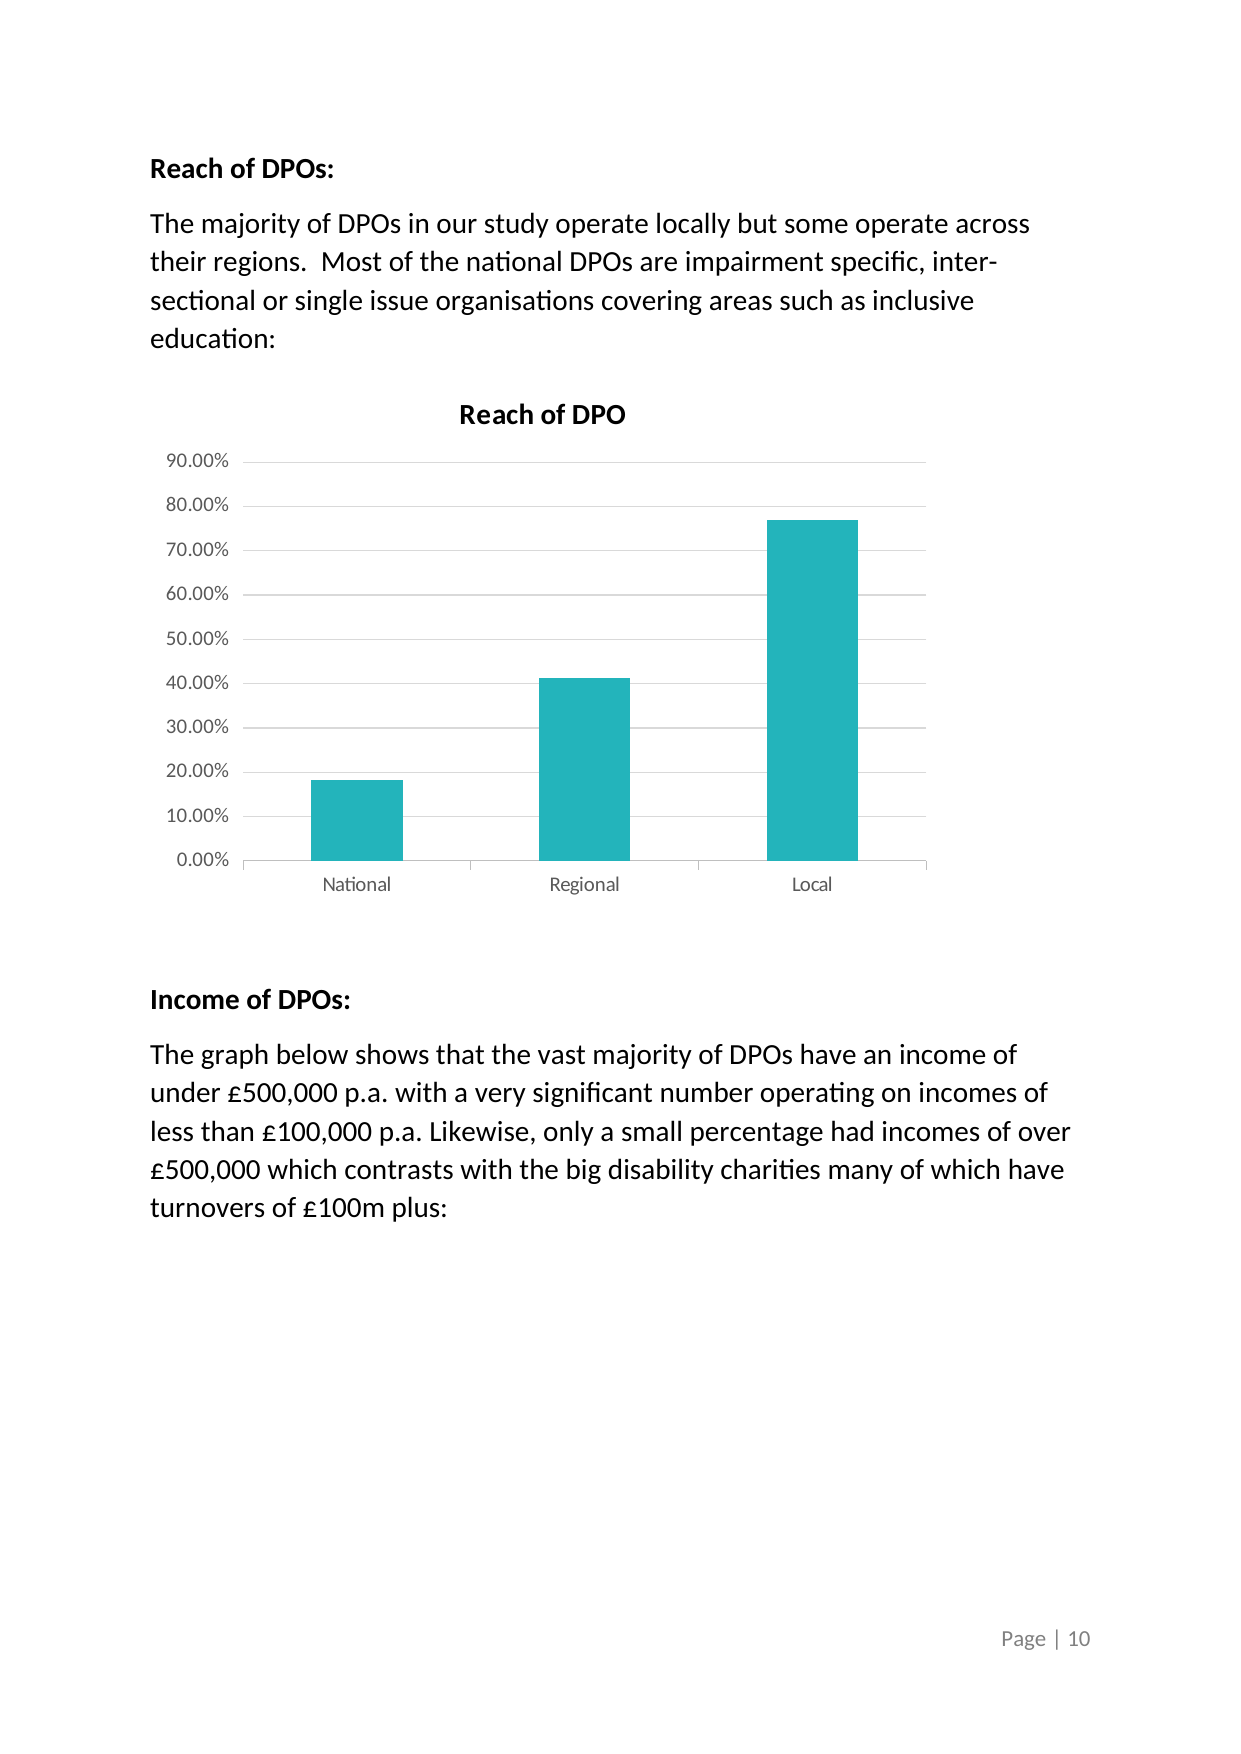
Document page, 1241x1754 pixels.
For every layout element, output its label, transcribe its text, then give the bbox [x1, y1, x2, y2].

text The majority of DPOs in our study operate locally but some operate across their regions. Most of the national DPOs are impairment specific, inter-sectional or single issue organisations covering areas such as inclusive education: [150, 205, 1090, 356]
text Reach of DPOs: [150, 150, 1090, 186]
text The graph below shows that the vast majority of DPOs have an income of under £500,000 p.a. with a very significant number operating on incomes of less than £100,000 p.a. Likewise, only a small percentage had incomes of over £500,000 which contrasts with the big disability charities many of which have turnovers of £100m plus: [150, 1036, 1090, 1225]
text Income of DPOs: [150, 981, 1090, 1016]
